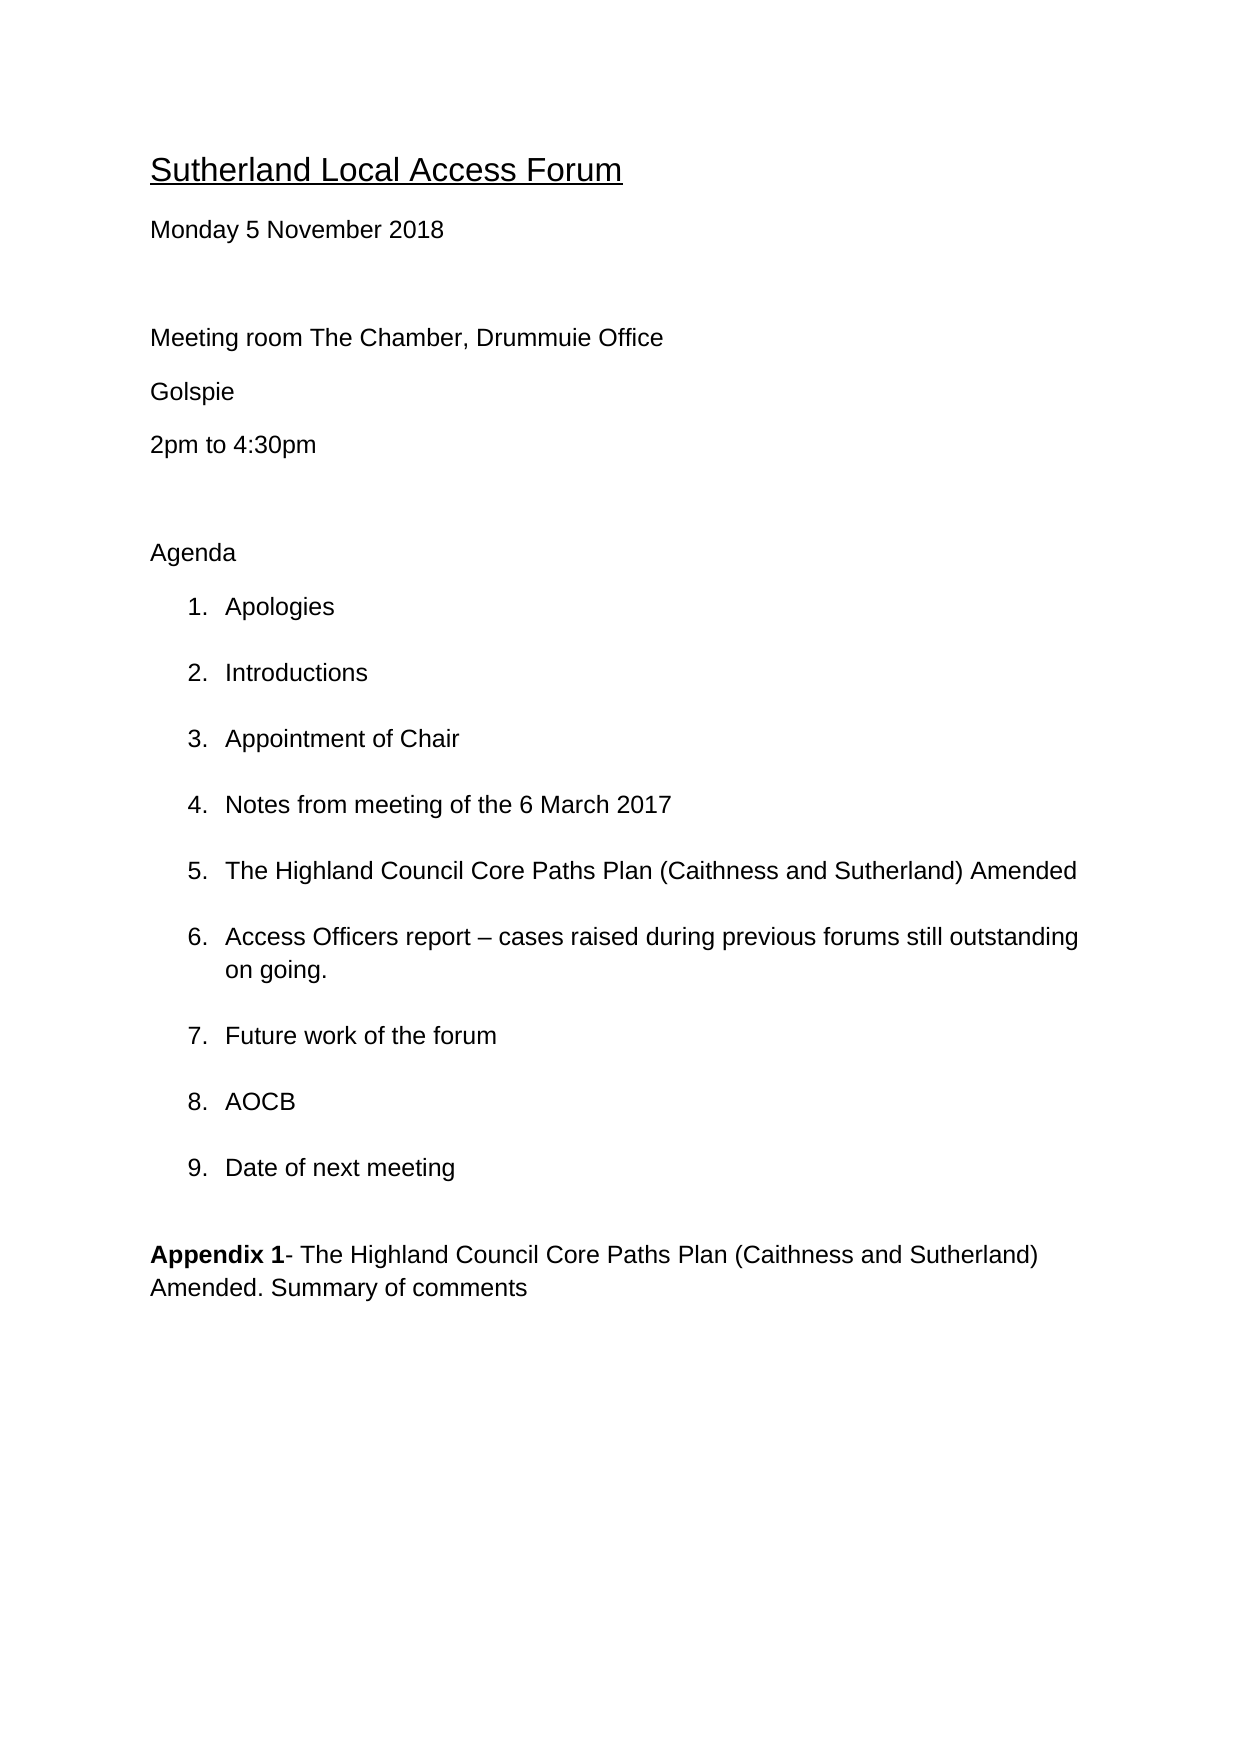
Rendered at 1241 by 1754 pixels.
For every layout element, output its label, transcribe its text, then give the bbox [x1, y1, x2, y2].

list Date of next meeting [187, 1153, 1090, 1182]
text Monday 5 November 2018 [150, 215, 1090, 244]
text Golspie [150, 377, 1090, 405]
list The Highland Council Core Paths Plan (Caithness and Sutherland) Amended [187, 856, 1090, 885]
list Access Officers report – cases raised during previous forums still outstanding on going. [187, 922, 1090, 984]
list Notes from meeting of the 6 March 2017 [187, 790, 1090, 819]
text Agenda [150, 538, 1090, 567]
text 2pm to 4:30pm [150, 430, 1090, 459]
list Introductions [187, 658, 1090, 687]
list AOCB [187, 1087, 1090, 1116]
list Appointment of Chair [187, 724, 1090, 753]
text Appendix 1- The Highland Council Core Paths Plan (Caithness and Sutherland) Amended. Summary of comments [150, 1240, 1090, 1302]
text Meeting room The Chamber, Drummuie Office [150, 323, 1090, 351]
text Sutherland Local Access Forum [150, 150, 1090, 188]
list Apologies [187, 592, 1090, 621]
list Future work of the forum [187, 1021, 1090, 1050]
